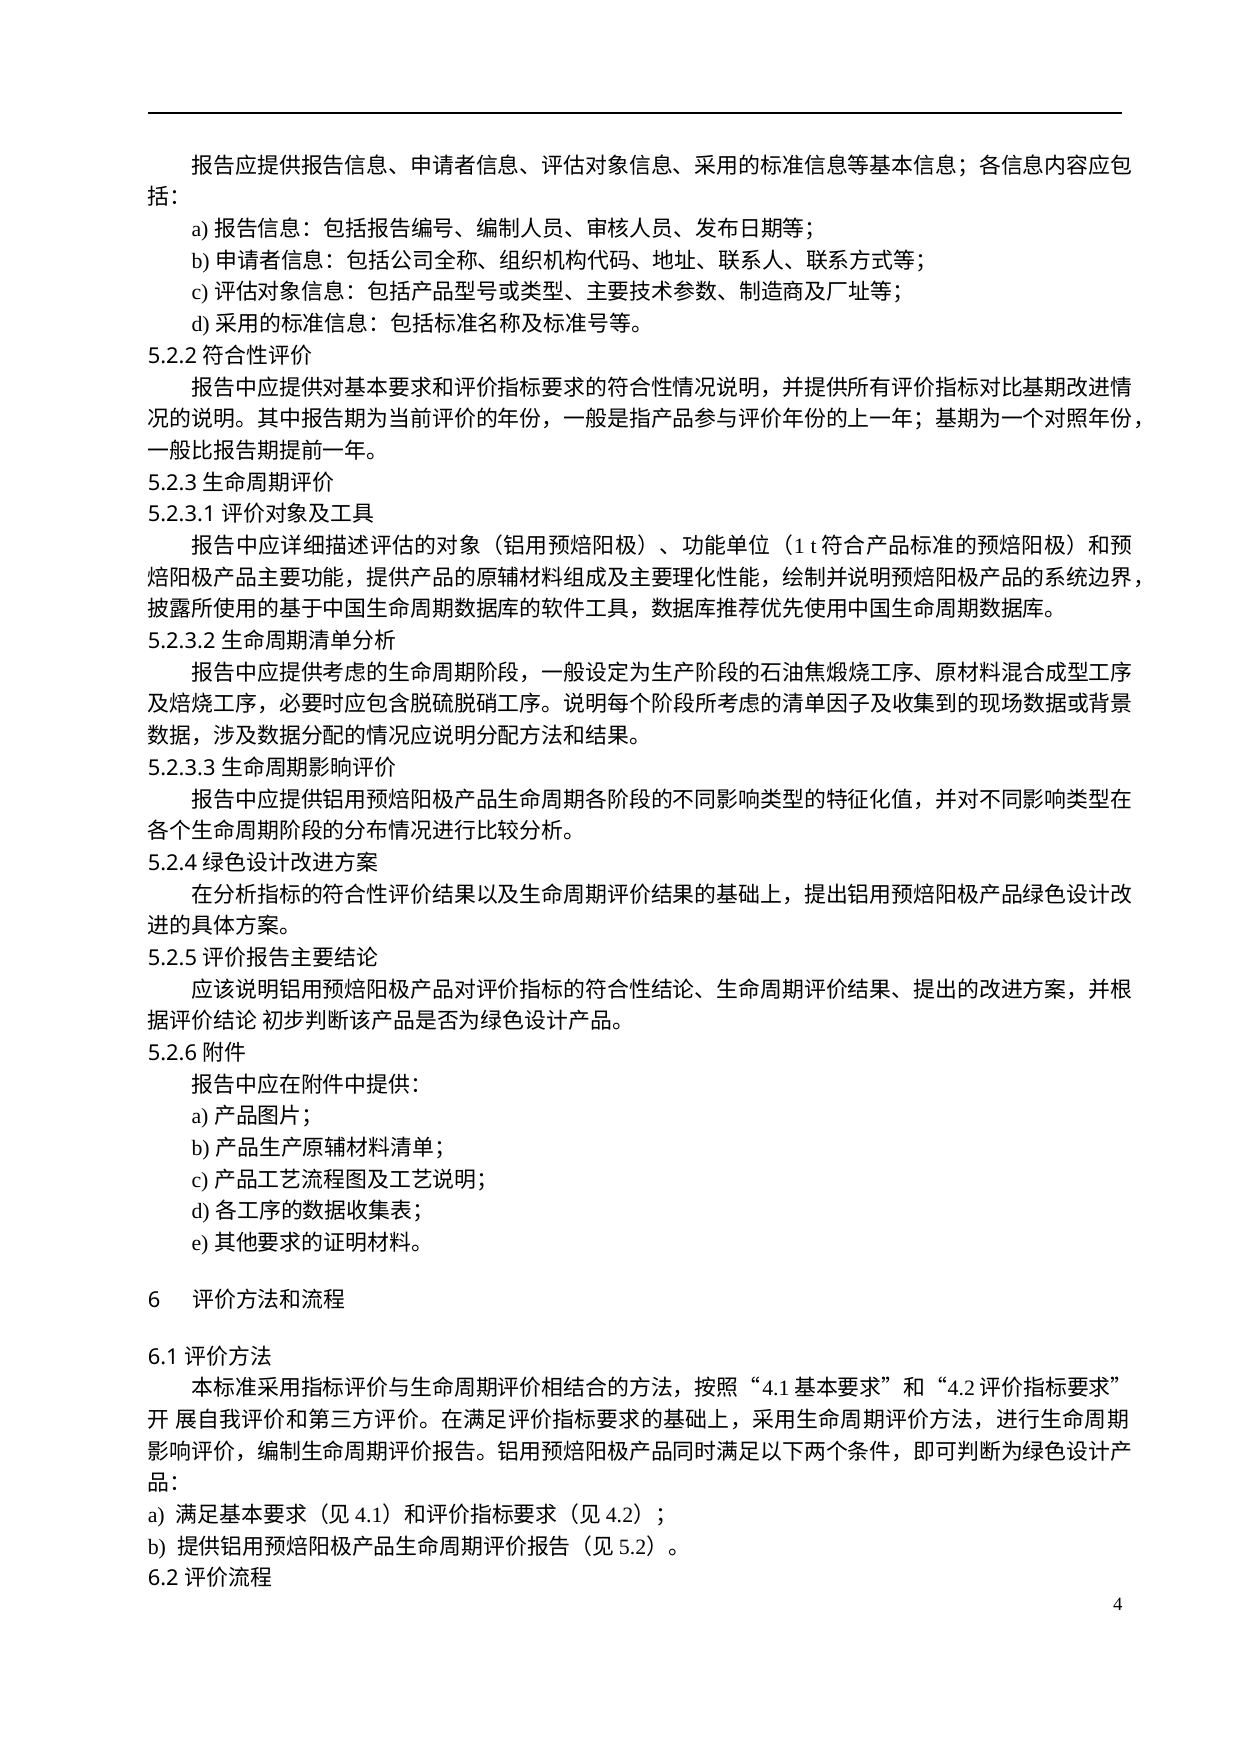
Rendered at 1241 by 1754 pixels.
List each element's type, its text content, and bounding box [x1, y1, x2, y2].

text 5.2.4 绿色设计改进方案 [148, 845, 1122, 877]
text 本标准采用指标评价与生命周期评价相结合的方法，按照“4.1基本要求”和“4.2评价指标要求”开 展自我评价和第三方评价。在满足评价指标要求的基础上，采用生命周期评价方法，进行生命周期影响评价，编制生命周期评价报告。铝用预焙阳极产品同时满足以下两个条件，即可判断为绿色设计产品： [148, 1370, 1133, 1497]
text 6.2 评价流程 [148, 1560, 1122, 1592]
text b) 申请者信息：包括公司全称、组织机构代码、地址、联系人、联系方式等； [148, 243, 1133, 274]
text 报告中应在附件中提供： [148, 1067, 1133, 1098]
text 在分析指标的符合性评价结果以及生命周期评价结果的基础上，提出铝用预焙阳极产品绿色设计改进的具体方案。 [148, 877, 1133, 940]
text 报告中应提供对基本要求和评价指标要求的符合性情况说明，并提供所有评价指标对比基期改进情况的说明。其中报告期为当前评价的年份，一般是指产品参与评价年份的上一年；基期为一个对照年份，一般比报告期提前一年。 [148, 369, 1133, 464]
text b) 提供铝用预焙阳极产品生命周期评价报告（见5.2）。 [148, 1529, 1122, 1560]
list c) 产品工艺流程图及工艺说明； [148, 1162, 1122, 1193]
list b) 产品生产原辅材料清单； [148, 1130, 1122, 1162]
list a) 产品图片； [148, 1098, 1122, 1130]
text 应该说明铝用预焙阳极产品对评价指标的符合性结论、生命周期评价结果、提出的改进方案，并根据评价结论 初步判断该产品是否为绿色设计产品。 [148, 972, 1133, 1035]
text 5.2.2 符合性评价 [148, 338, 1122, 369]
text 报告中应提供铝用预焙阳极产品生命周期各阶段的不同影响类型的特征化值，并对不同影响类型在各个生命周期阶段的分布情况进行比较分析。 [148, 782, 1133, 845]
text 报告应提供报告信息、申请者信息、评估对象信息、采用的标准信息等基本信息；各信息内容应包括： [148, 148, 1133, 211]
list 评价方法和流程 [148, 1282, 1122, 1314]
text 5.2.3.2 生命周期清单分析 [148, 623, 1122, 655]
text 6.1 评价方法 [148, 1339, 1122, 1370]
text 5.2.6 附件 [148, 1035, 1122, 1067]
text 5.2.3.1 评价对象及工具 [148, 496, 1122, 528]
text 报告中应提供考虑的生命周期阶段，一般设定为生产阶段的石油焦煅烧工序、原材料混合成型工序及焙烧工序，必要时应包含脱硫脱硝工序。说明每个阶段所考虑的清单因子及收集到的现场数据或背景数据，涉及数据分配的情况应说明分配方法和结果。 [148, 655, 1133, 750]
text 5.2.3.3 生命周期影晌评价 [148, 750, 1122, 782]
text a) 报告信息：包括报告编号、编制人员、审核人员、发布日期等； [148, 211, 1133, 243]
text d) 采用的标准信息：包括标准名称及标准号等。 [148, 306, 1133, 338]
text 5.2.3 生命周期评价 [148, 464, 1122, 496]
text c) 评估对象信息：包括产品型号或类型、主要技术参数、制造商及厂址等； [148, 274, 1133, 306]
text a) 满足基本要求（见4.1）和评价指标要求（见4.2）； [148, 1497, 1122, 1529]
list d) 各工序的数据收集表； [148, 1193, 1122, 1225]
text 报告中应详细描述评估的对象（铝用预焙阳极）、功能单位（1 t符合产品标准的预焙阳极）和预焙阳极产品主要功能，提供产品的原辅材料组成及主要理化性能，绘制并说明预焙阳极产品的系统边界，披露所使用的基于中国生命周期数据库的软件工具，数据库推荐优先使用中国生命周期数据库。 [148, 528, 1133, 623]
list e) 其他要求的证明材料。 [148, 1225, 1122, 1257]
text 5.2.5 评价报告主要结论 [148, 940, 1122, 972]
